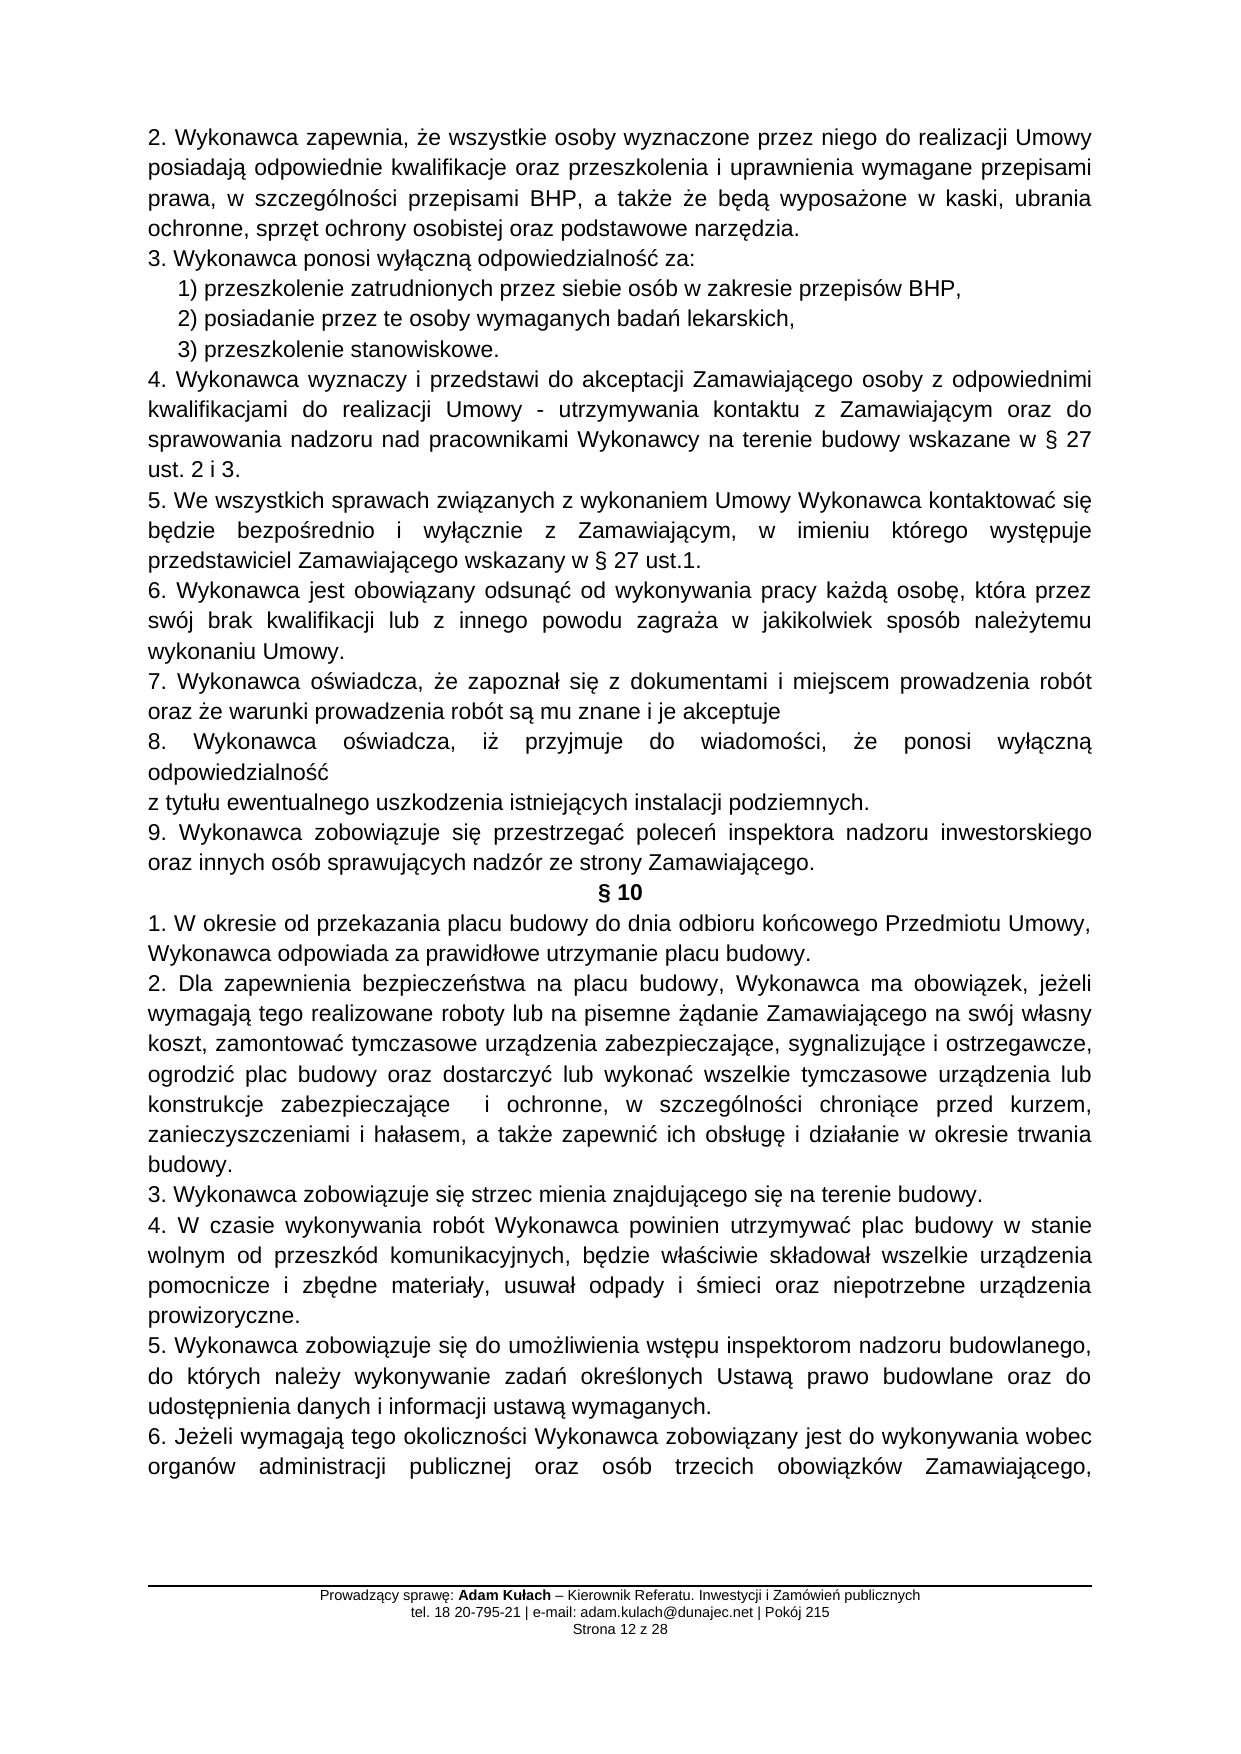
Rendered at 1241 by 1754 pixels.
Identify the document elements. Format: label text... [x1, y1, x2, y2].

text 1. W okresie od przekazania placu budowy do dnia odbioru końcowego Przedmiotu Umowy, Wykonawca odpowiada za prawidłowe utrzymanie placu budowy. [148, 909, 1092, 966]
text 7. Wykonawca oświadcza, że zapoznał się z dokumentami i miejscem prowadzenia robót oraz że warunki prowadzenia robót są mu znane i je akceptuje [148, 668, 1092, 724]
text 8. Wykonawca oświadcza, iż przyjmuje do wiadomości, że ponosi wyłączną odpowiedzialność z tytułu ewentualnego uszkodzenia istniejących instalacji podziemnych. [148, 728, 1092, 815]
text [148, 1423, 1092, 1479]
text 5. Wykonawca zobowiązuje się do umożliwienia wstępu inspektorom nadzoru budowlanego, do których należy wykonywanie zadań określonych Ustawą prawo budowlane oraz do udostępnienia danych i informacji ustawą wymaganych. [148, 1332, 1092, 1419]
text 3. Wykonawca zobowiązuje się strzec mienia znajdującego się na terenie budowy. [148, 1181, 1092, 1208]
text 4. W czasie wykonywania robót Wykonawca powinien utrzymywać plac budowy w stanie wolnym od przeszkód komunikacyjnych, będzie właściwie składował wszelkie urządzenia pomocnicze i zbędne materiały, usuwał odpady i śmieci oraz niepotrzebne urządzenia prowizoryczne. [148, 1212, 1092, 1328]
text 6. Wykonawca jest obowiązany odsunąć od wykonywania pracy każdą osobę, która przez swój brak kwalifikacji lub z innego powodu zagraża w jakikolwiek sposób należytemu wykonaniu Umowy. [148, 577, 1092, 664]
text 2. Dla zapewnienia bezpieczeństwa na placu budowy, Wykonawca ma obowiązek, jeżeli wymagają tego realizowane roboty lub na pisemne żądanie Zamawiającego na swój własny koszt, zamontować tymczasowe urządzenia zabezpieczające, sygnalizujące i ostrzegawcze, ogrodzić plac budowy oraz dostarczyć lub wykonać wszelkie tymczasowe urządzenia lub konstrukcje zabezpieczające i ochronne, w szczególności chroniące przed kurzem, zanieczyszczeniami i hałasem, a także zapewnić ich obsługę i działanie w okresie trwania budowy. [148, 970, 1092, 1177]
text § 10 [148, 879, 1092, 906]
text 4. Wykonawca wyznaczy i przedstawi do akceptacji Zamawiającego osoby z odpowiednimi kwalifikacjami do realizacji Umowy - utrzymywania kontaktu z Zamawiającym oraz do sprawowania nadzoru nad pracownikami Wykonawcy na terenie budowy wskazane w § 27 ust. 2 i 3. [148, 366, 1092, 483]
text 2. Wykonawca zapewnia, że wszystkie osoby wyznaczone przez niego do realizacji Umowy posiadają odpowiednie kwalifikacje oraz przeszkolenia i uprawnienia wymagane przepisami prawa, w szczególności przepisami BHP, a także że będą wyposażone w kaski, ubrania ochronne, sprzęt ochrony osobistej oraz podstawowe narzędzia. [148, 124, 1092, 241]
text 3. Wykonawca ponosi wyłączną odpowiedzialność za: [148, 245, 1092, 271]
text 2) posiadanie przez te osoby wymaganych badań lekarskich, [177, 305, 1092, 332]
text 9. Wykonawca zobowiązuje się przestrzegać poleceń inspektora nadzoru inwestorskiego oraz innych osób sprawujących nadzór ze strony Zamawiającego. [148, 819, 1092, 875]
text 1) przeszkolenie zatrudnionych przez siebie osób w zakresie przepisów BHP, [177, 275, 1092, 301]
text 5. We wszystkich sprawach związanych z wykonaniem Umowy Wykonawca kontaktować się będzie bezpośrednio i wyłącznie z Zamawiającym, w imieniu którego występuje przedstawiciel Zamawiającego wskazany w § 27 ust.1. [148, 487, 1092, 573]
text 3) przeszkolenie stanowiskowe. [177, 336, 1092, 362]
